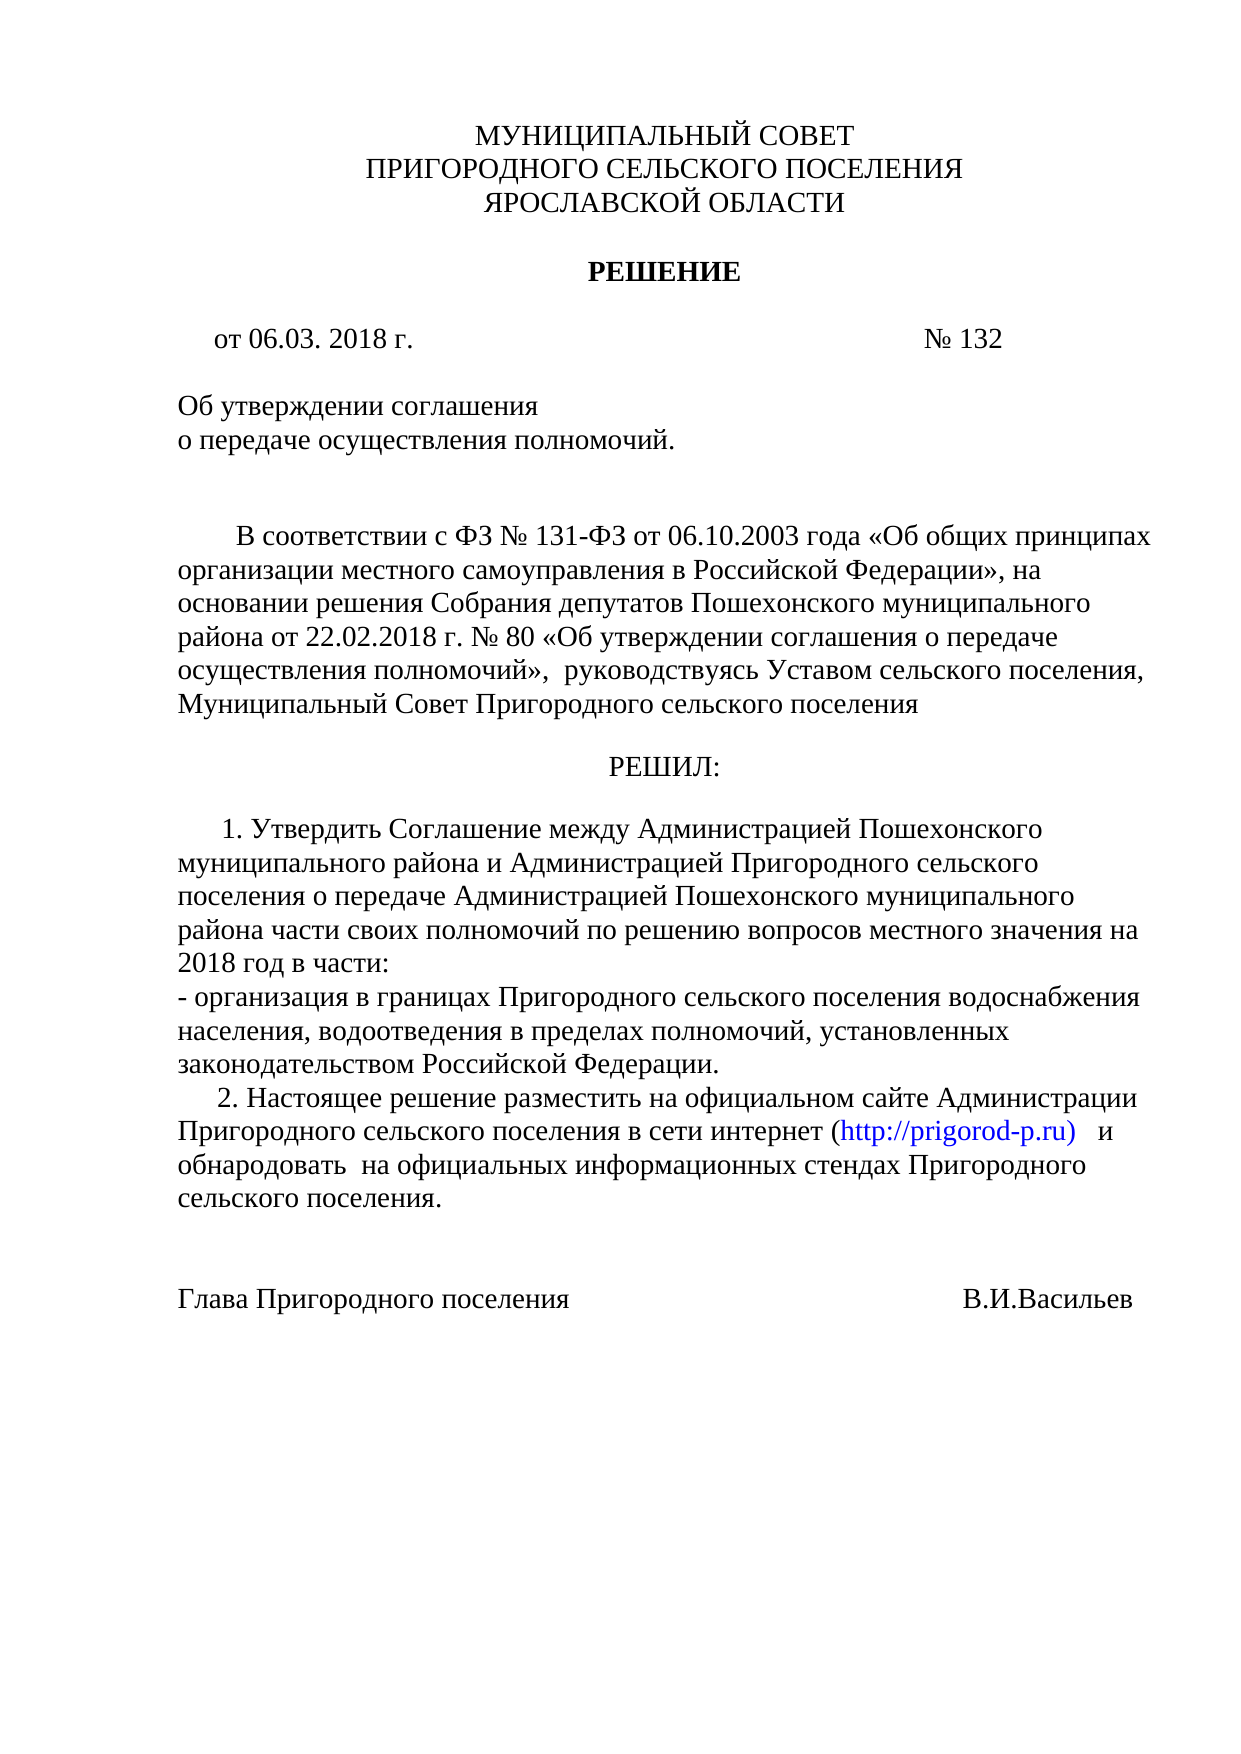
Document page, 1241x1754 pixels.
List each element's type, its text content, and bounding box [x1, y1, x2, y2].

text 2. Настоящее решение разместить на официальном сайте Администрации Пригородного сельского поселения в сети интернет (http://prigorod-p.ru) и обнародовать на официальных информационных стендах Пригородного сельского поселения. [177, 1080, 1152, 1214]
text ЯРОСЛАВСКОЙ ОБЛАСТИ [177, 185, 1152, 219]
text от 06.03. 2018 г. № 132 [177, 321, 1152, 355]
text ПРИГОРОДНОГО СЕЛЬСКОГО ПОСЕЛЕНИЯ [177, 152, 1152, 185]
text РЕШЕНИЕ [177, 254, 1152, 288]
text В соответствии с ФЗ № 131-ФЗ от 06.10.2003 года «Об общих принципах организации местного самоуправления в Российской Федерации», на основании решения Собрания депутатов Пошехонского муниципального района от 22.02.2018 г. № 80 «Об утверждении соглашения о передаче осуществления полномочий», руководствуясь Уставом сельского поселения, Муниципальный Совет Пригородного сельского поселения [177, 518, 1152, 719]
text МУНИЦИПАЛЬНЫЙ СОВЕТ [177, 118, 1152, 152]
text Об утверждении соглашения [177, 388, 1152, 422]
text 1. Утвердить Соглашение между Администрацией Пошехонского муниципального района и Администрацией Пригородного сельского поселения о передаче Администрацией Пошехонского муниципального района части своих полномочий по решению вопросов местного значения на 2018 год в части: [177, 811, 1152, 979]
text Глава Пригородного поселения В.И.Васильев [177, 1247, 1152, 1343]
text - организация в границах Пригородного сельского поселения водоснабжения населения, водоотведения в пределах полномочий, установленных законодательством Российской Федерации. [177, 979, 1152, 1080]
text о передаче осуществления полномочий. [177, 422, 1152, 456]
text РЕШИЛ: [177, 749, 1152, 782]
